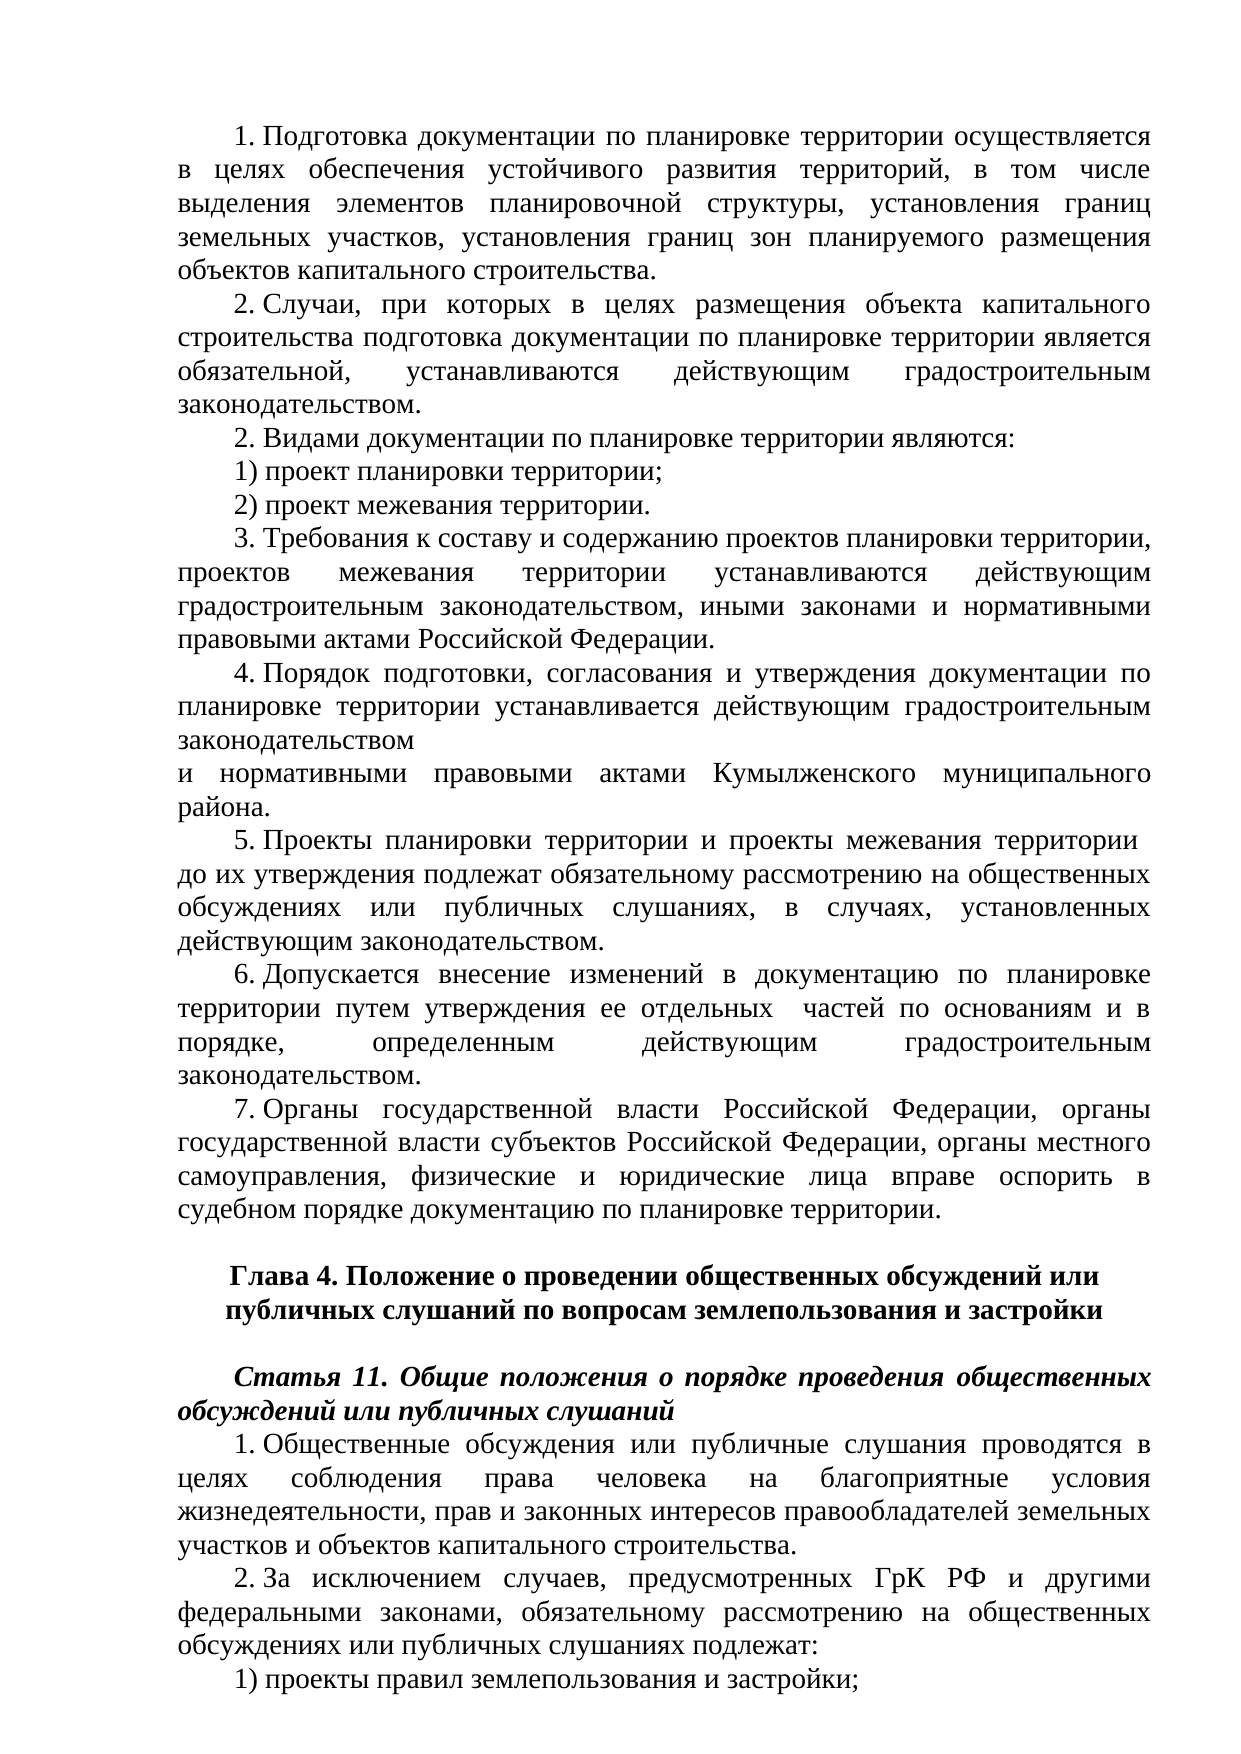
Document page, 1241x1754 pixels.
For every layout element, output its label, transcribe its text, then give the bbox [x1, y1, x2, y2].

text 7. Органы государственной власти Российской Федерации, органы государственной власти субъектов Российской Федерации, органы местного самоуправления, физические и юридические лица вправе оспорить в судебном порядке документацию по планировке территории. [177, 1091, 1152, 1225]
text 2. Видами документации по планировке территории являются: [177, 420, 1152, 453]
text 1) проекты правил землепользования и застройки; [177, 1661, 1152, 1694]
text 2. Случаи, при которых в целях размещения объекта капитального строительства подготовка документации по планировке территории является обязательной, устанавливаются действующим градостроительным законодательством. [177, 286, 1152, 420]
text 5. Проекты планировки территории и проекты межевания территории до их утверждения подлежат обязательному рассмотрению на общественных обсуждениях или публичных слушаниях, в случаях, установленных действующим законодательством. [177, 822, 1152, 957]
text 6. Допускается внесение изменений в документацию по планировке территории путем утверждения ее отдельных частей по основаниям и в порядке, определенным действующим градостроительным законодательством. [177, 957, 1152, 1091]
text Глава 4. Положение о проведении общественных обсуждений или публичных слушаний по вопросам землепользования и застройки [177, 1258, 1152, 1326]
text 3. Требования к составу и содержанию проектов планировки территории, проектов межевания территории устанавливаются действующим градостроительным законодательством, иными законами и нормативными правовыми актами Российской Федерации. [177, 521, 1152, 655]
text Статья 11. Общие положения о порядке проведения общественных обсуждений или публичных слушаний [177, 1359, 1152, 1426]
text 2. За исключением случаев, предусмотренных ГрК РФ и другими федеральными законами, обязательному рассмотрению на общественных обсуждениях или публичных слушаниях подлежат: [177, 1560, 1152, 1661]
text 1) проект планировки территории; [177, 453, 1152, 487]
text 1. Подготовка документации по планировке территории осуществляется в целях обеспечения устойчивого развития территорий, в том числе выделения элементов планировочной структуры, установления границ земельных участков, установления границ зон планируемого размещения объектов капитального строительства. [177, 118, 1152, 286]
text 4. Порядок подготовки, согласования и утверждения документации по планировке территории устанавливается действующим градостроительным законодательством и нормативными правовыми актами Кумылженского муниципального района. [177, 655, 1152, 822]
text 2) проект межевания территории. [177, 487, 1152, 521]
text 1. Общественные обсуждения или публичные слушания проводятся в целях соблюдения права человека на благоприятные условия жизнедеятельности, прав и законных интересов правообладателей земельных участков и объектов капитального строительства. [177, 1426, 1152, 1560]
